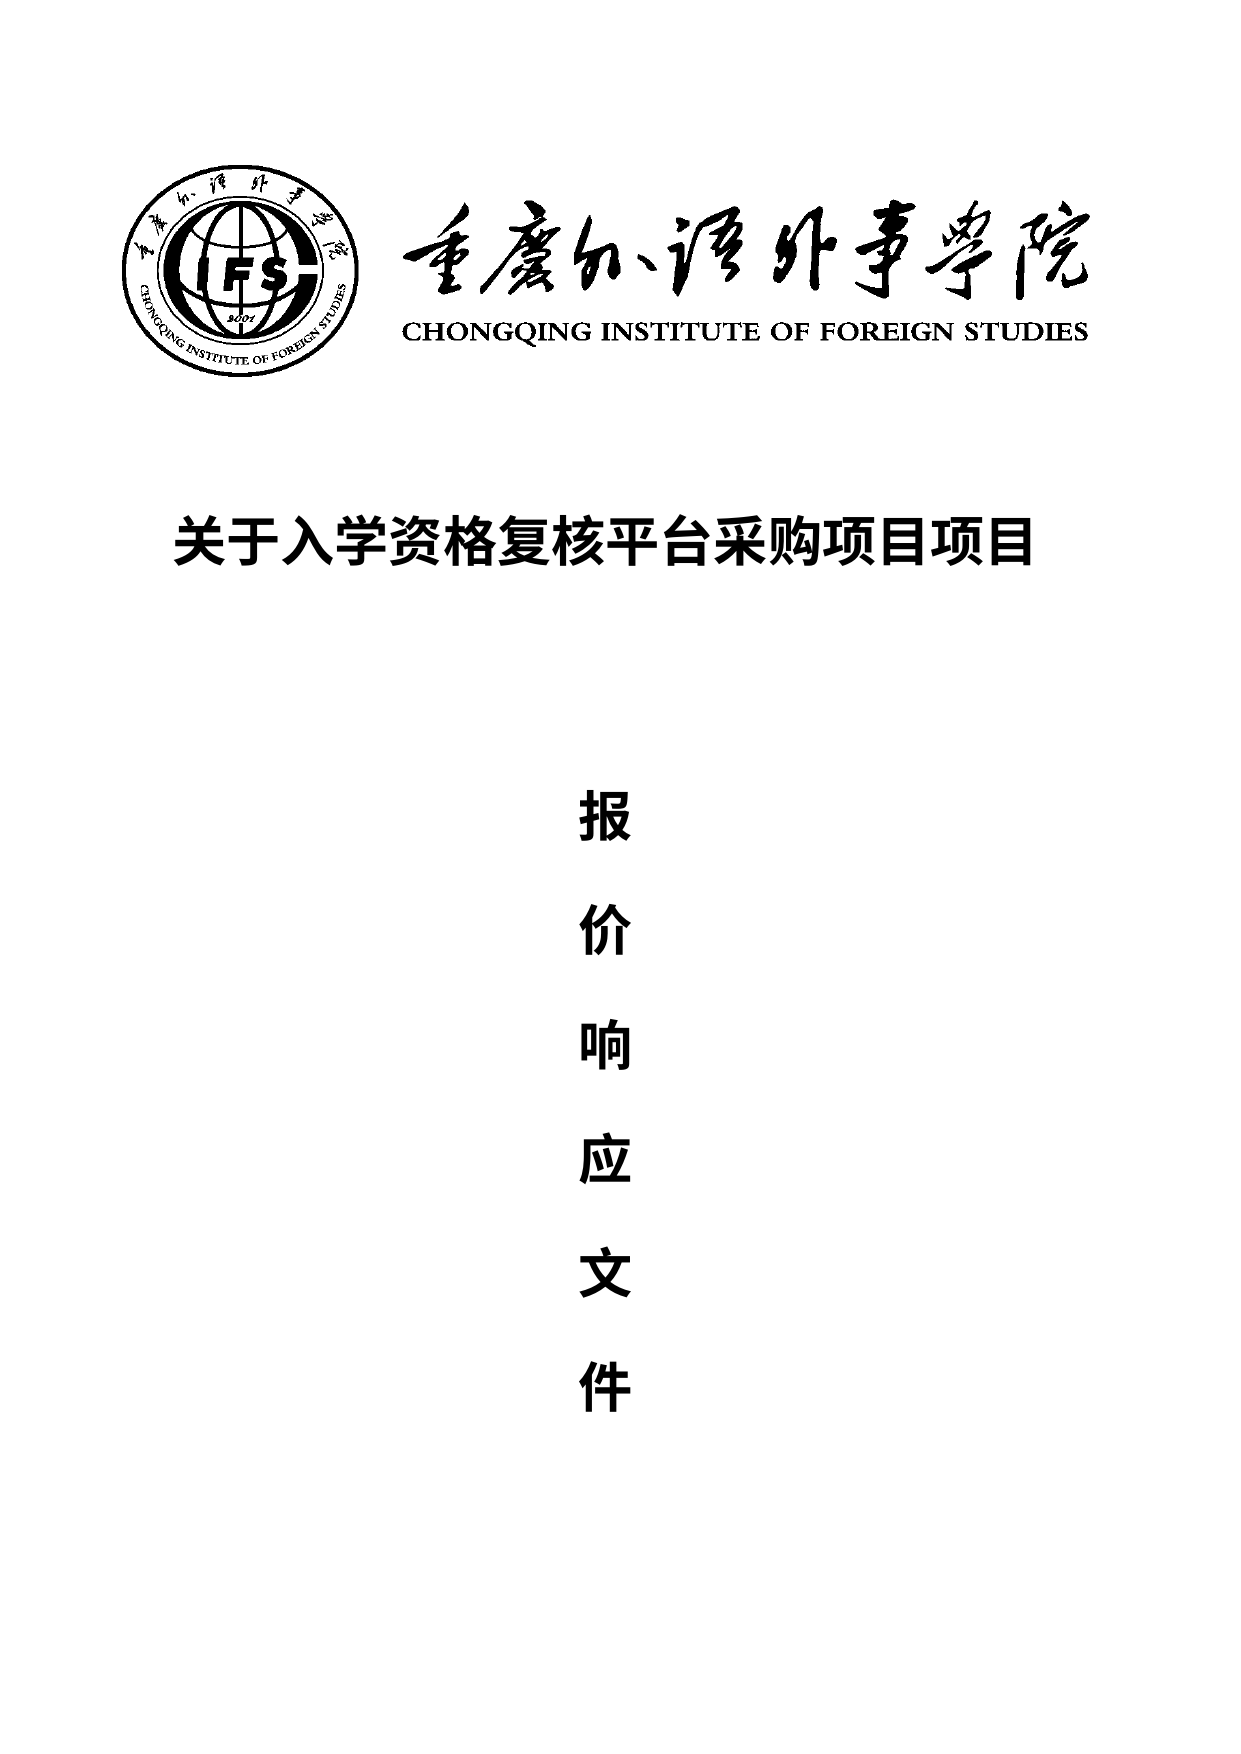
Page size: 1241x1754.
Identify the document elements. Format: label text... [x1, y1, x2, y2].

text 件 [118, 1335, 1093, 1433]
text 响 [118, 993, 1093, 1090]
text 报 [118, 764, 1093, 862]
text 应 [118, 1107, 1093, 1204]
text 文 [118, 1221, 1093, 1318]
text 价 [118, 878, 1093, 976]
text 关于入学资格复核平台采购项目项目 [118, 489, 1093, 587]
